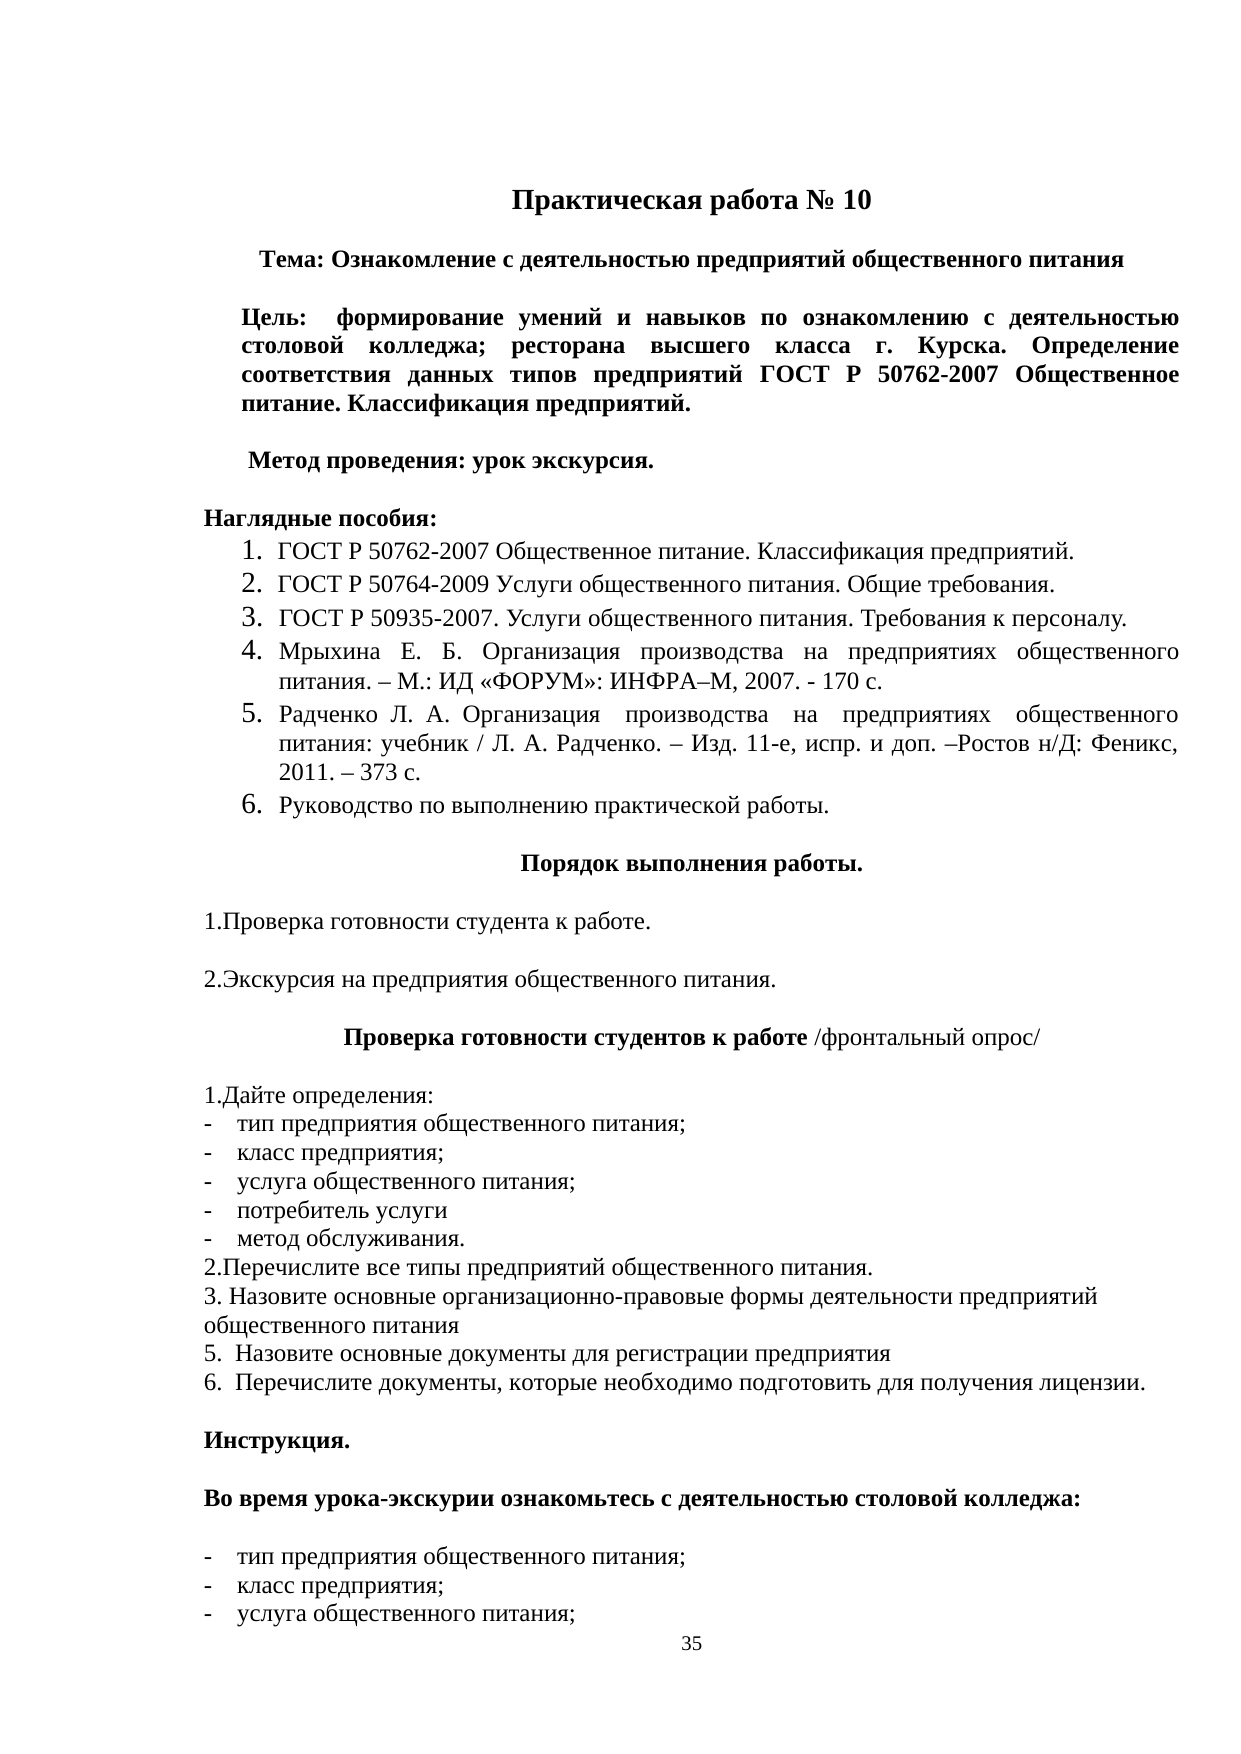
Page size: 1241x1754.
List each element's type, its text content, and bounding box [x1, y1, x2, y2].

text - класс предприятия; [203, 1137, 1180, 1166]
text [203, 1541, 1180, 1570]
text 5. Назовите основные документы для регистрации предприятия [203, 1338, 1180, 1367]
text Практическая работа № 10 [203, 182, 1180, 216]
text Наглядные пособия: [203, 503, 1180, 532]
text Порядок выполнения работы. [203, 848, 1180, 877]
list ГОСТ Р 50762-2007 Общественное питание. Классификация предприятий. [241, 532, 1180, 565]
list ГОСТ Р 50764-2009 Услуги общественного питания. Общие требования. [241, 565, 1180, 599]
text - класс предприятия; [203, 1570, 1180, 1598]
text Тема: Ознакомление с деятельностью предприятий общественного питания [203, 244, 1180, 273]
text - тип предприятия общественного питания; [203, 1108, 1180, 1137]
text 3. Назовите основные организационно-правовые формы деятельности предприятий общественного питания [203, 1281, 1180, 1338]
text - услуга общественного питания; [203, 1598, 1180, 1627]
text 2.Экскурсия на предприятия общественного питания. [203, 964, 1180, 993]
subtitle ГОСТ Р 50935-2007. Услуги общественного питания. Требования к персоналу. [241, 599, 1180, 632]
text Инструкция. [203, 1425, 1180, 1454]
text 1.Дайте определения: [203, 1080, 1180, 1108]
text 2.Перечислите все типы предприятий общественного питания. [203, 1252, 1180, 1281]
text 6. Перечислите документы, которые необходимо подготовить для получения лицензии. [203, 1367, 1180, 1396]
text Проверка готовности студентов к работе /фронтальный опрос/ [203, 1022, 1180, 1051]
text - услуга общественного питания; [203, 1166, 1180, 1195]
text 1.Проверка готовности студента к работе. [203, 906, 1180, 935]
list Радченко Л. А. Организация производства на предприятиях общественного питания: учебник / Л. А. Радченко. – Изд. 11-е, испр. и доп. –Ростов н/Д: Феникс, 2011. – 373 с. [241, 695, 1180, 786]
text Метод проведения: урок экскурсия. [203, 446, 1180, 474]
text Цель: формирование умений и навыков по ознакомлению с деятельностью столовой колледжа; ресторана высшего класса г. Курска. Определение соответствия данных типов предприятий ГОСТ Р 50762-2007 Общественное питание. Классификация предприятий. [241, 302, 1180, 417]
text - потребитель услуги [203, 1195, 1180, 1223]
list Руководство по выполнению практической работы. [241, 786, 1180, 819]
text Во время урока-экскурии ознакомьтесь с деятельностью столовой колледжа: [203, 1483, 1180, 1512]
text - метод обслуживания. [203, 1223, 1180, 1252]
list Мрыхина Е. Б. Организация производства на предприятиях общественного питания. – М.: ИД «ФОРУМ»: ИНФРА–М, 2007. - 170 с. [241, 632, 1180, 695]
